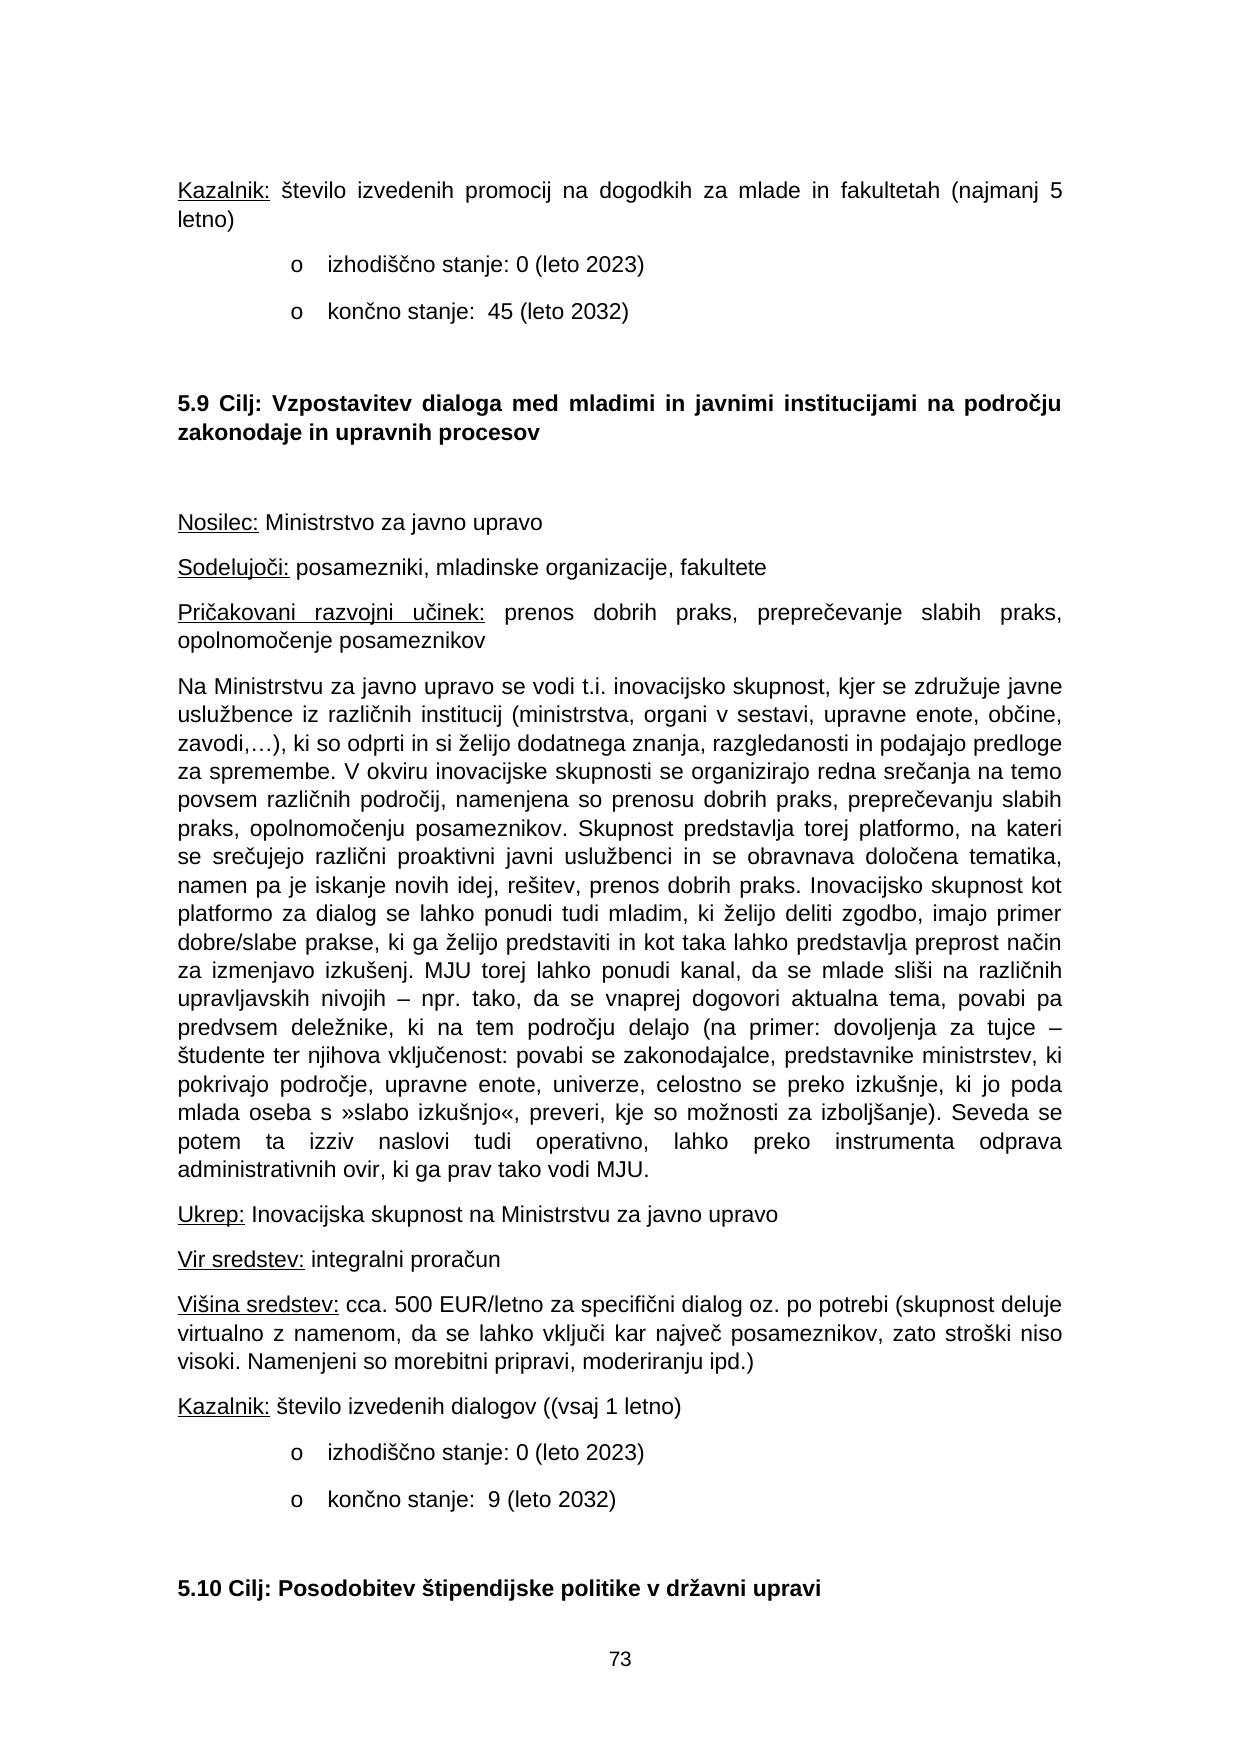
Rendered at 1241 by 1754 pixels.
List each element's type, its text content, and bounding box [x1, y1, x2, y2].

text Na Ministrstvu za javno upravo se vodi t.i. inovacijsko skupnost, kjer se združuje javne uslužbence iz različnih institucij (ministrstva, organi v sestavi, upravne enote, občine, zavodi,…), ki so odprti in si želijo dodatnega znanja, razgledanosti in podajajo predloge za spremembe. V okviru inovacijske skupnosti se organizirajo redna srečanja na temo povsem različnih področij, namenjena so prenosu dobrih praks, preprečevanju slabih praks, opolnomočenju posameznikov. Skupnost predstavlja torej platformo, na kateri se srečujejo različni proaktivni javni uslužbenci in se obravnava določena tematika, namen pa je iskanje novih idej, rešitev, prenos dobrih praks. Inovacijsko skupnost kot platformo za dialog se lahko ponudi tudi mladim, ki želijo deliti zgodbo, imajo primer dobre/slabe prakse, ki ga želijo predstaviti in kot taka lahko predstavlja preprost način za izmenjavo izkušenj. MJU torej lahko ponudi kanal, da se mlade sliši na različnih upravljavskih nivojih – npr. tako, da se vnaprej dogovori aktualna tema, povabi pa predvsem deležnike, ki na tem področju delajo (na primer: dovoljenja za tujce – študente ter njihova vključenost: povabi se zakonodajalce, predstavnike ministrstev, ki pokrivajo področje, upravne enote, univerze, celostno se preko izkušnje, ki jo poda mlada oseba s »slabo izkušnjo«, preveri, kje so možnosti za izboljšanje). Seveda se potem ta izziv naslovi tudi operativno, lahko preko instrumenta odprava administrativnih ovir, ki ga prav tako vodi MJU. [177, 673, 1063, 1182]
list izhodiščno stanje: 0 (leto 2023) [290, 1438, 1063, 1467]
list izhodiščno stanje: 0 (leto 2023) [290, 251, 1063, 279]
text Kazalnik: število izvedenih promocij na dogodkih za mlade in fakultetah (najmanj 5 letno) [177, 177, 1063, 232]
list končno stanje: 9 (leto 2032) [290, 1486, 1063, 1514]
text Kazalnik: število izvedenih dialogov ((vsaj 1 letno) [177, 1393, 1063, 1420]
text 5.9 Cilj: Vzpostavitev dialoga med mladimi in javnimi institucijami na področju zakonodaje in upravnih procesov [177, 390, 1063, 445]
text Ukrep: Inovacijska skupnost na Ministrstvu za javno upravo [177, 1201, 1063, 1227]
text Pričakovani razvojni učinek: prenos dobrih praks, preprečevanje slabih praks, opolnomočenje posameznikov [177, 599, 1063, 654]
text Sodelujoči: posamezniki, mladinske organizacije, fakultete [177, 554, 1063, 580]
text Nosilec: Ministrstvo za javno upravo [177, 509, 1063, 535]
text 5.10 Cilj: Posodobitev štipendijske politike v državni upravi [177, 1575, 1063, 1602]
text Vir sredstev: integralni proračun [177, 1246, 1063, 1273]
text Višina sredstev: cca. 500 EUR/letno za specifični dialog oz. po potrebi (skupnost deluje virtualno z namenom, da se lahko vključi kar največ posameznikov, zato stroški niso visoki. Namenjeni so morebitni pripravi, moderiranju ipd.) [177, 1291, 1063, 1374]
list končno stanje: 45 (leto 2032) [290, 298, 1063, 326]
